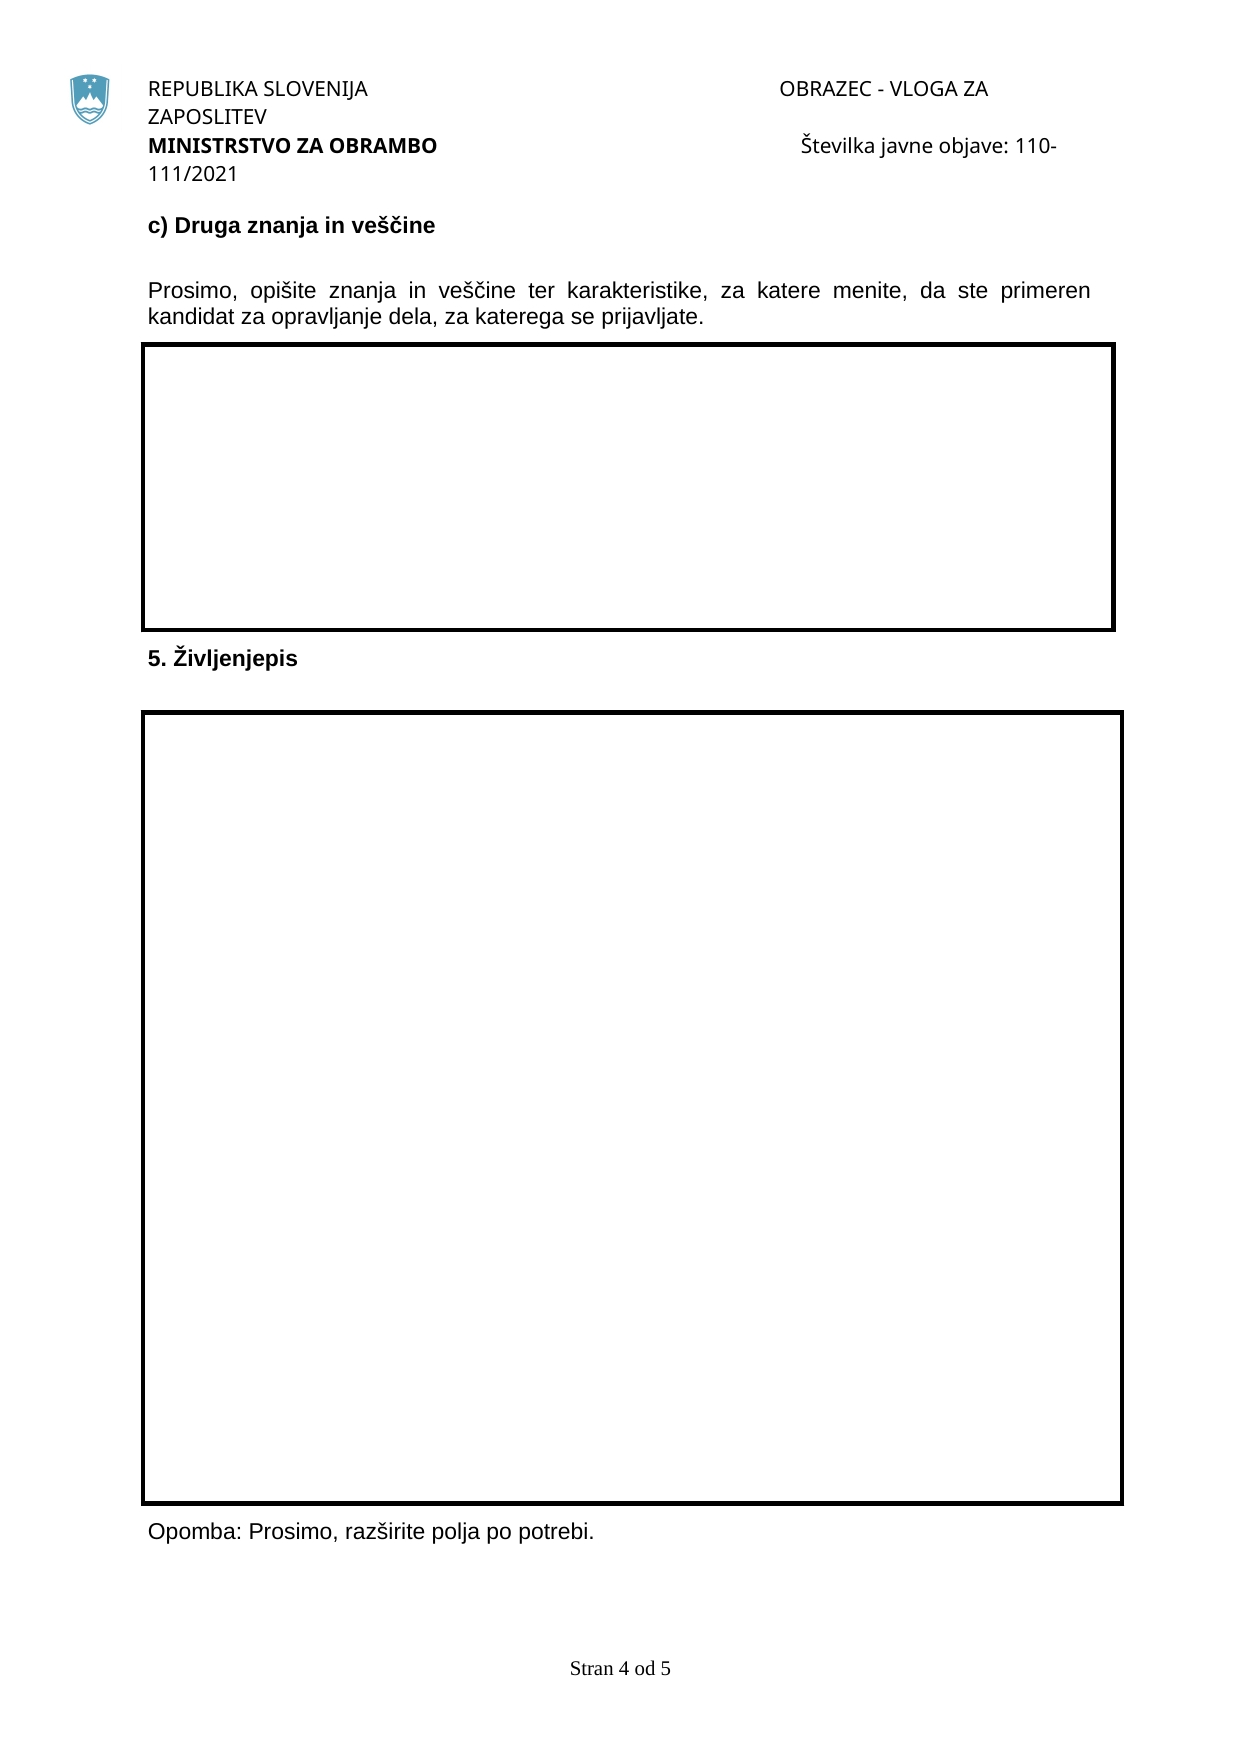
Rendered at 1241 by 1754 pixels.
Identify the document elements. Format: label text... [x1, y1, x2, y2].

text Opomba: Prosimo, razširite polja po potrebi. [148, 1518, 1092, 1544]
picture [59, 66, 122, 132]
text c) Druga znanja in veščine [148, 212, 1092, 238]
text Prosimo, opišite znanja in veščine ter karakteristike, za katere menite, da ste primeren kandidat za opravljanje dela, za katerega se prijavljate. [148, 277, 1092, 329]
text 5. Življenjepis [148, 645, 1092, 671]
